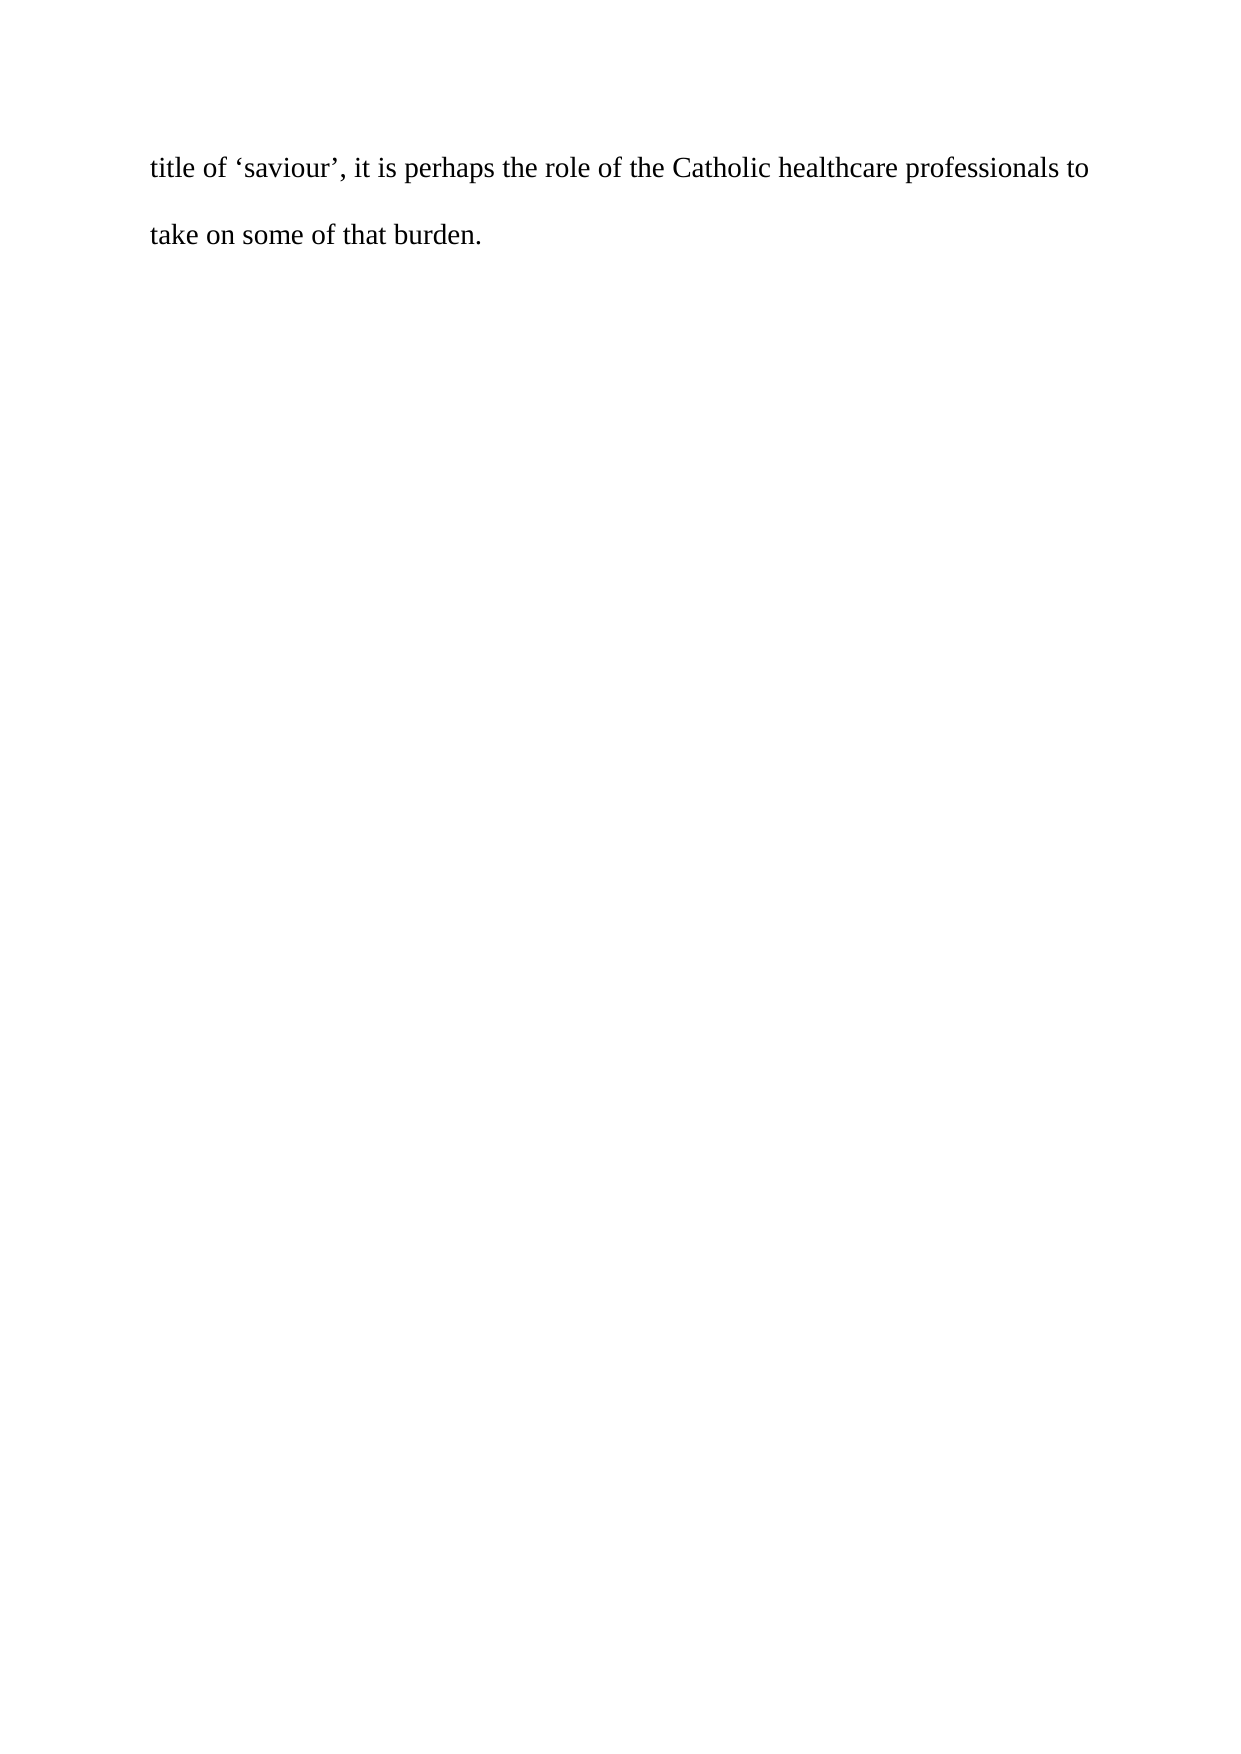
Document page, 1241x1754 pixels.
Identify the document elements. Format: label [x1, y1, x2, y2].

text [150, 150, 1090, 251]
